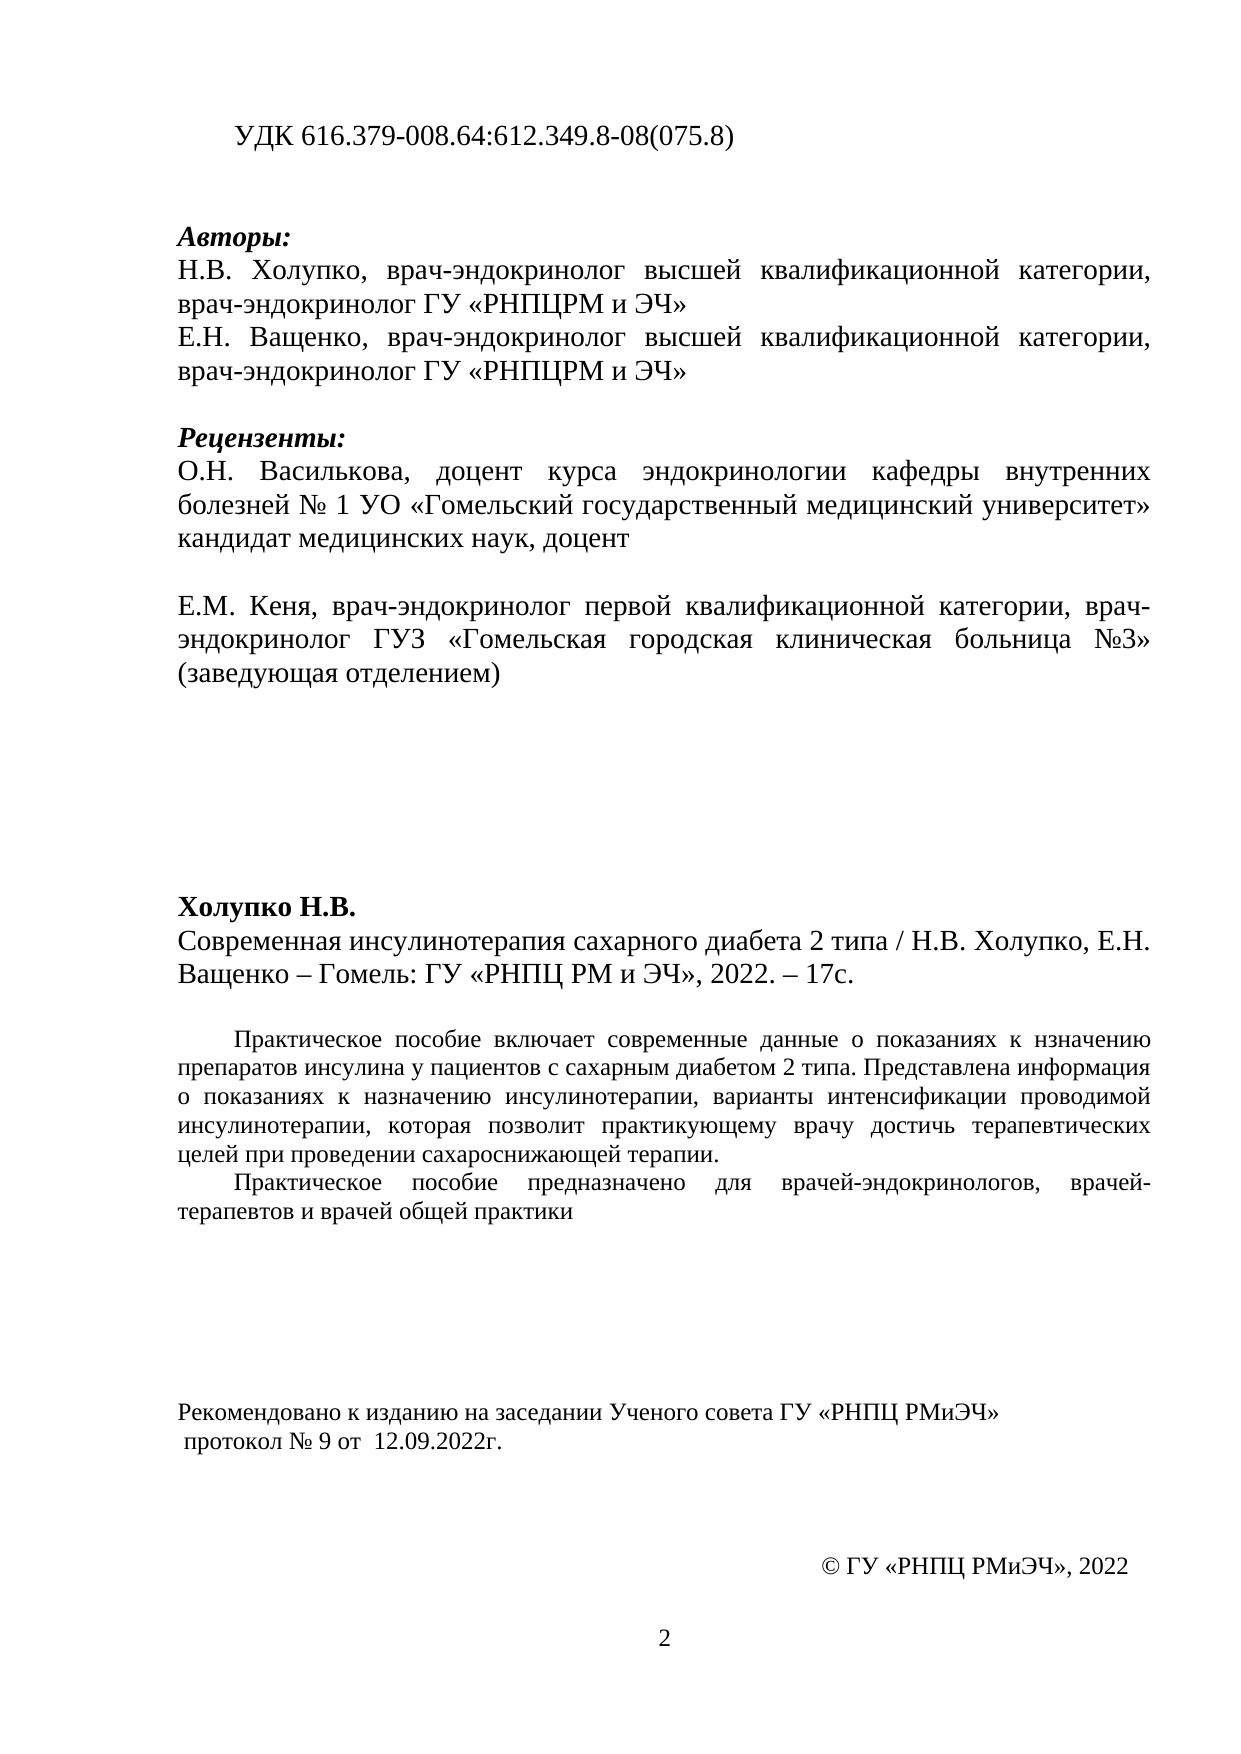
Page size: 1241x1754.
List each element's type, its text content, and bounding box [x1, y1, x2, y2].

text протокол № 9 от 12.09.2022г. [177, 1426, 1152, 1455]
text © ГУ «РНПЦ РМиЭЧ», 2022 [177, 1551, 1152, 1579]
text Холупко Н.В. [177, 889, 1152, 923]
text Н.В. Холупко, врач-эндокринолог высшей квалификационной категории, врач-эндокринолог ГУ «РНПЦРМ и ЭЧ» [177, 252, 1152, 319]
text Рекомендовано к изданию на заседании Ученого совета ГУ «РНПЦ РМиЭЧ» [177, 1397, 1152, 1426]
text Рецензенты: [177, 420, 1152, 453]
text Практическое пособие включает современные данные о показаниях к нзначению препаратов инсулина у пациентов с сахарным диабетом 2 типа. Представлена информация о показаниях к назначению инсулинотерапии, варианты интенсификации проводимой инсулинотерапии, которая позволит практикующему врачу достичь терапевтических целей при проведении сахароснижающей терапии. [177, 1024, 1152, 1167]
text Практическое пособие предназначено для врачей-эндокринологов, врачей-терапевтов и врачей общей практики [177, 1167, 1152, 1225]
text Современная инсулинотерапия сахарного диабета 2 типа / Н.В. Холупко, Е.Н. Ващенко – Гомель: ГУ «РНПЦ РМ и ЭЧ», 2022. – 17с. [177, 923, 1152, 990]
text О.Н. Василькова, доцент курса эндокринологии кафедры внутренних болезней № 1 УО «Гомельский государственный медицинский университет» кандидат медицинских наук, доцент [177, 453, 1152, 554]
text Авторы: [177, 219, 1152, 252]
text Е.Н. Ващенко, врач-эндокринолог высшей квалификационной категории, врач-эндокринолог ГУ «РНПЦРМ и ЭЧ» [177, 319, 1152, 386]
text Е.М. Кеня, врач-эндокринолог первой квалификационной категории, врач-эндокринолог ГУЗ «Гомельская городская клиническая больница №3» (заведующая отделением) [177, 588, 1152, 688]
text УДК 616.379-008.64:612.349.8-08(075.8) [177, 118, 1152, 152]
